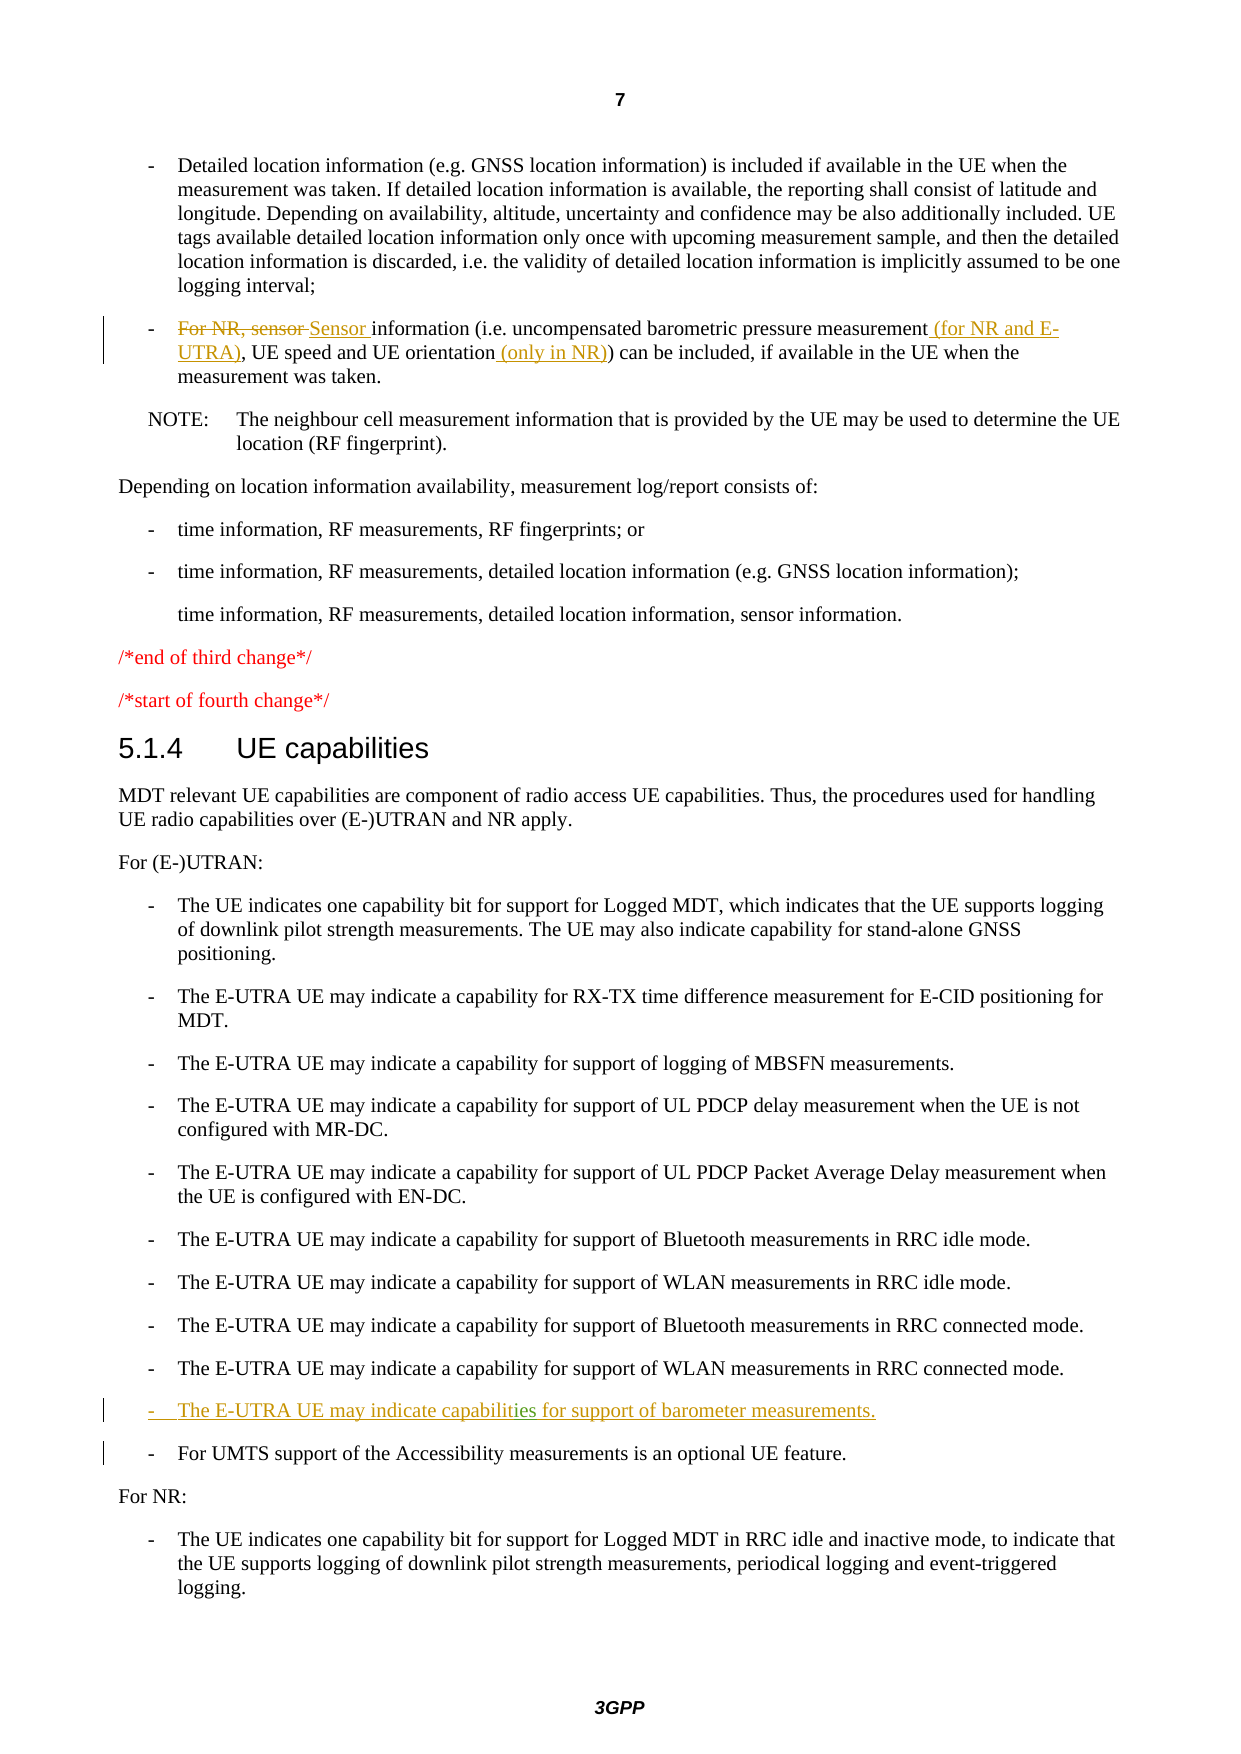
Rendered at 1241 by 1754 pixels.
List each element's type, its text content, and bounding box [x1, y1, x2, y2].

text - The UE indicates one capability bit for support for Logged MDT in RRC idle and inactive mode, to indicate that the UE supports logging of downlink pilot strength measurements, periodical logging and event-triggered logging. [148, 1527, 1122, 1599]
text Depending on location information availability, measurement log/report consists of: [118, 474, 1122, 498]
text time information, RF measurements, detailed location information, sensor information. [148, 602, 1122, 626]
text - information (i.e. uncompensated barometric pressure measurement, UE speed and UE orientation) can be included, if available in the UE when the measurement was taken. [148, 316, 1122, 388]
text NOTE: The neighbour cell measurement information that is provided by the UE may be used to determine the UE location (RF fingerprint). [148, 407, 1122, 455]
text - The E-UTRA UE may indicate a capability for support of Bluetooth measurements in RRC connected mode. [148, 1313, 1122, 1337]
text For NR: [118, 1484, 1122, 1508]
text - The E-UTRA UE may indicate a capability for support of Bluetooth measurements in RRC idle mode. [148, 1227, 1122, 1251]
text MDT relevant UE capabilities are component of radio access UE capabilities. Thus, the procedures used for handling UE radio capabilities over (E-)UTRAN and NR apply. [118, 783, 1122, 831]
text - For UMTS support of the Accessibility measurements is an optional UE feature. [148, 1441, 1122, 1465]
text For (E-)UTRAN: [118, 850, 1122, 874]
text - The E-UTRA UE may indicate a capability for support of WLAN measurements in RRC idle mode. [148, 1270, 1122, 1294]
text /*start of fourth change*/ [118, 688, 1122, 712]
text - time information, RF measurements, detailed location information (e.g. GNSS location information); [148, 559, 1122, 583]
text - Detailed location information (e.g. GNSS location information) is included if available in the UE when the measurement was taken. If detailed location information is available, the reporting shall consist of latitude and longitude. Depending on availability, altitude, uncertainty and confidence may be also additionally included. UE tags available detailed location information only once with upcoming measurement sample, and then the detailed location information is discarded, i.e. the validity of detailed location information is implicitly assumed to be one logging interval; [148, 153, 1122, 297]
text - The E-UTRA UE may indicate a capability for support of WLAN measurements in RRC connected mode. [148, 1356, 1122, 1379]
text - The E-UTRA UE may indicate a capability for RX-TX time difference measurement for E-CID positioning for MDT. [148, 984, 1122, 1032]
text - The UE indicates one capability bit for support for Logged MDT, which indicates that the UE supports logging of downlink pilot strength measurements. The UE may also indicate capability for stand-alone GNSS positioning. [148, 893, 1122, 965]
subtitle 5.1.4 UE capabilities [118, 731, 1122, 764]
text /*end of third change*/ [118, 645, 1122, 669]
text - The E-UTRA UE may indicate a capability for support of UL PDCP Packet Average Delay measurement when the UE is configured with EN-DC. [148, 1160, 1122, 1208]
text - The E-UTRA UE may indicate a capability for support of logging of MBSFN measurements. [148, 1051, 1122, 1074]
text - time information, RF measurements, RF fingerprints; or [148, 517, 1122, 541]
text - The E-UTRA UE may indicate a capability for support of UL PDCP delay measurement when the UE is not configured with MR-DC. [148, 1093, 1122, 1141]
